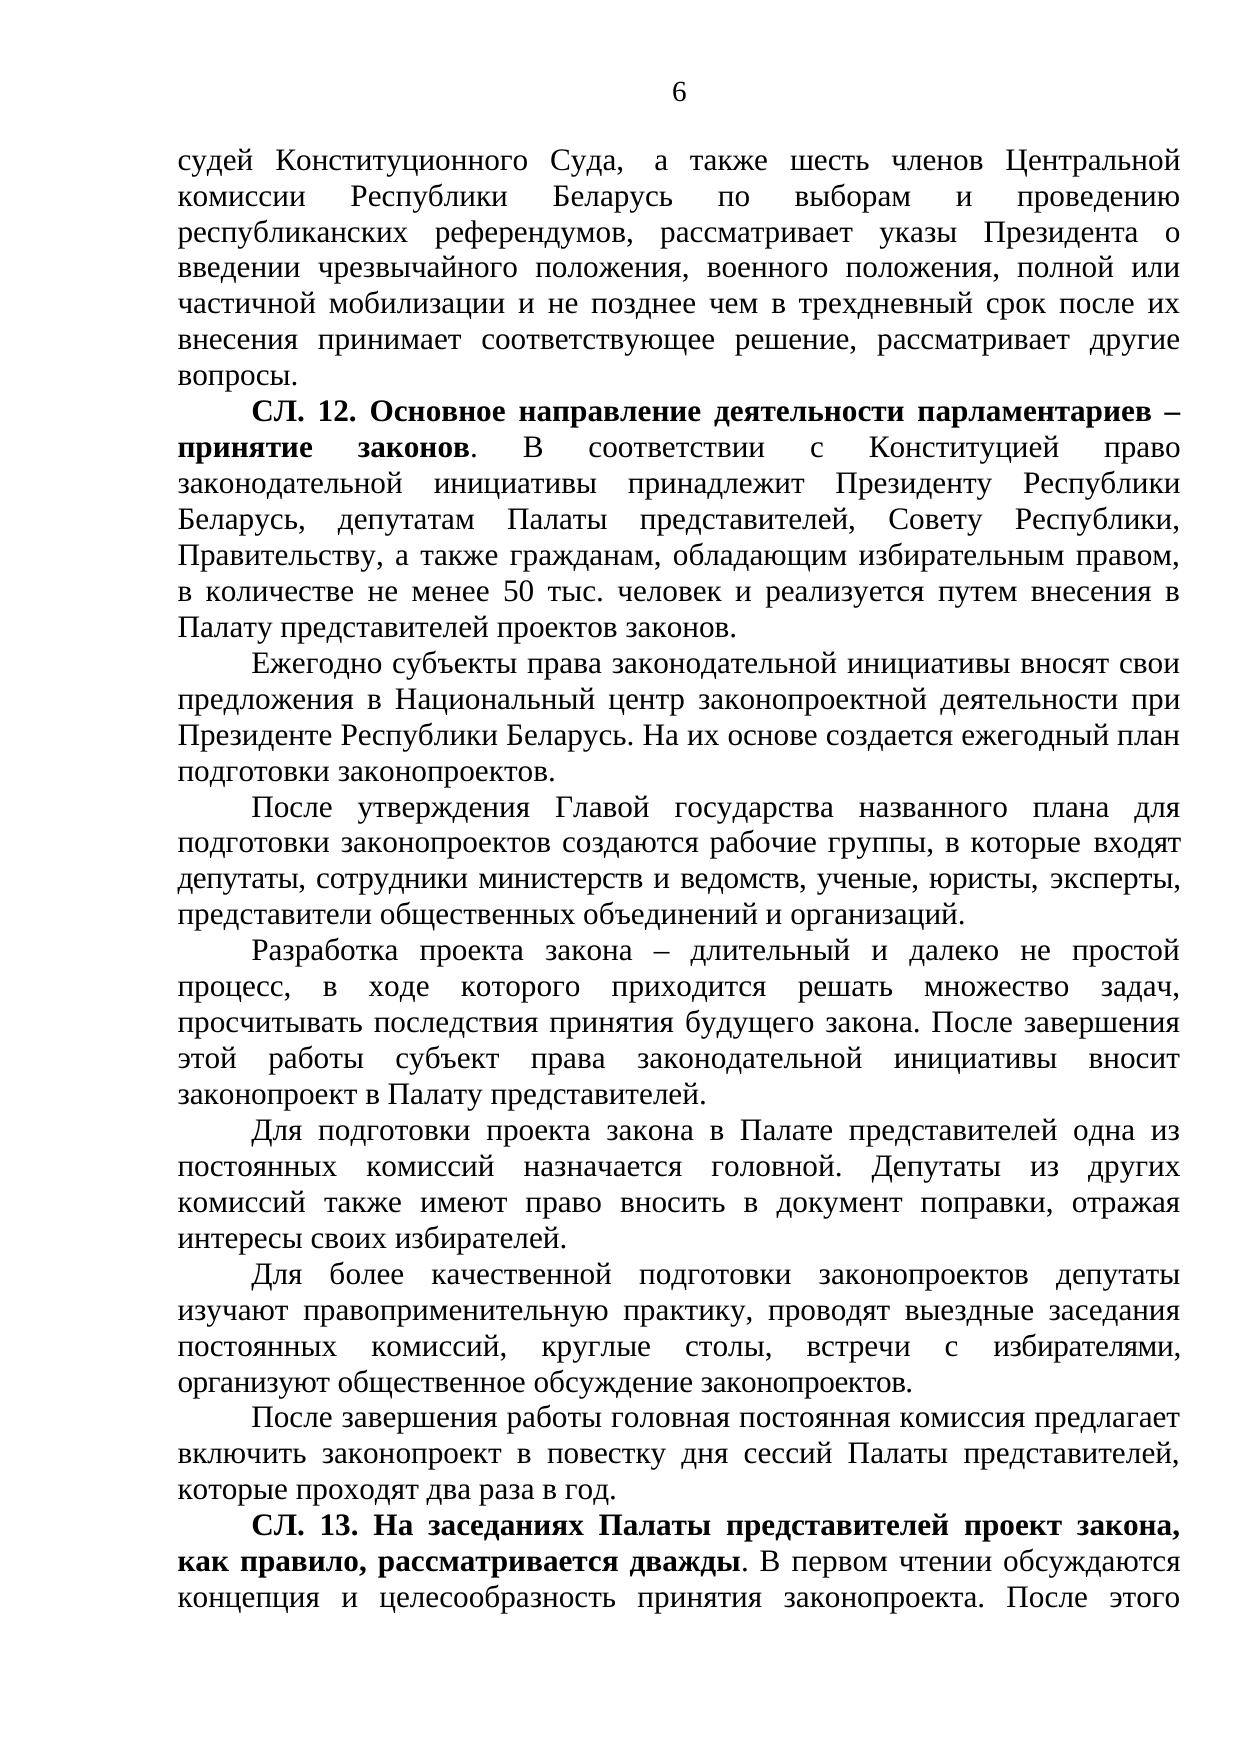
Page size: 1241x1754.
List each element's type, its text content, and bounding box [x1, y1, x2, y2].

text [177, 141, 1181, 392]
text После утверждения Главой государства названного плана для подготовки законопроектов создаются рабочие группы, в которые входят депутаты, сотрудники министерств и ведомств, ученые, юристы, эксперты, представители общественных объединений и организаций. [177, 788, 1181, 932]
text Ежегодно субъекты права законодательной инициативы вносят свои предложения в Национальный центр законопроектной деятельности при Президенте Республики Беларусь. На их основе создается ежегодный план подготовки законопроектов. [177, 644, 1181, 788]
text После завершения работы головная постоянная комиссия предлагает включить законопроект в повестку дня сессий Палаты представителей, которые проходят два раза в год. [177, 1399, 1181, 1507]
text Для подготовки проекта закона в Палате представителей одна из постоянных комиссий назначается головной. Депутаты из других комиссий также имеют право вносить в документ поправки, отражая интересы своих избирателей. [177, 1111, 1181, 1255]
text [177, 1507, 1181, 1614]
text Разработка проекта закона – длительный и далеко не простой процесс, в ходе которого приходится решать множество задач, просчитывать последствия принятия будущего закона. После завершения этой работы субъект права законодательной инициативы вносит законопроект в Палату представителей. [177, 932, 1181, 1111]
text Для более качественной подготовки законопроектов депутаты изучают правоприменительную практику, проводят выездные заседания постоянных комиссий, круглые столы, встречи с избирателями, организуют общественное обсуждение законопроектов. [177, 1255, 1181, 1399]
text СЛ. 12. Основное направление деятельности парламентариев – принятие законов. В соответствии с Конституцией право законодательной инициативы принадлежит Президенту Республики Беларусь, депутатам Палаты представителей, Совету Республики, Правительству, а также гражданам, обладающим избирательным правом, в количестве не менее 50 тыс. человек и реализуется путем внесения в Палату представителей проектов законов. [177, 392, 1181, 644]
